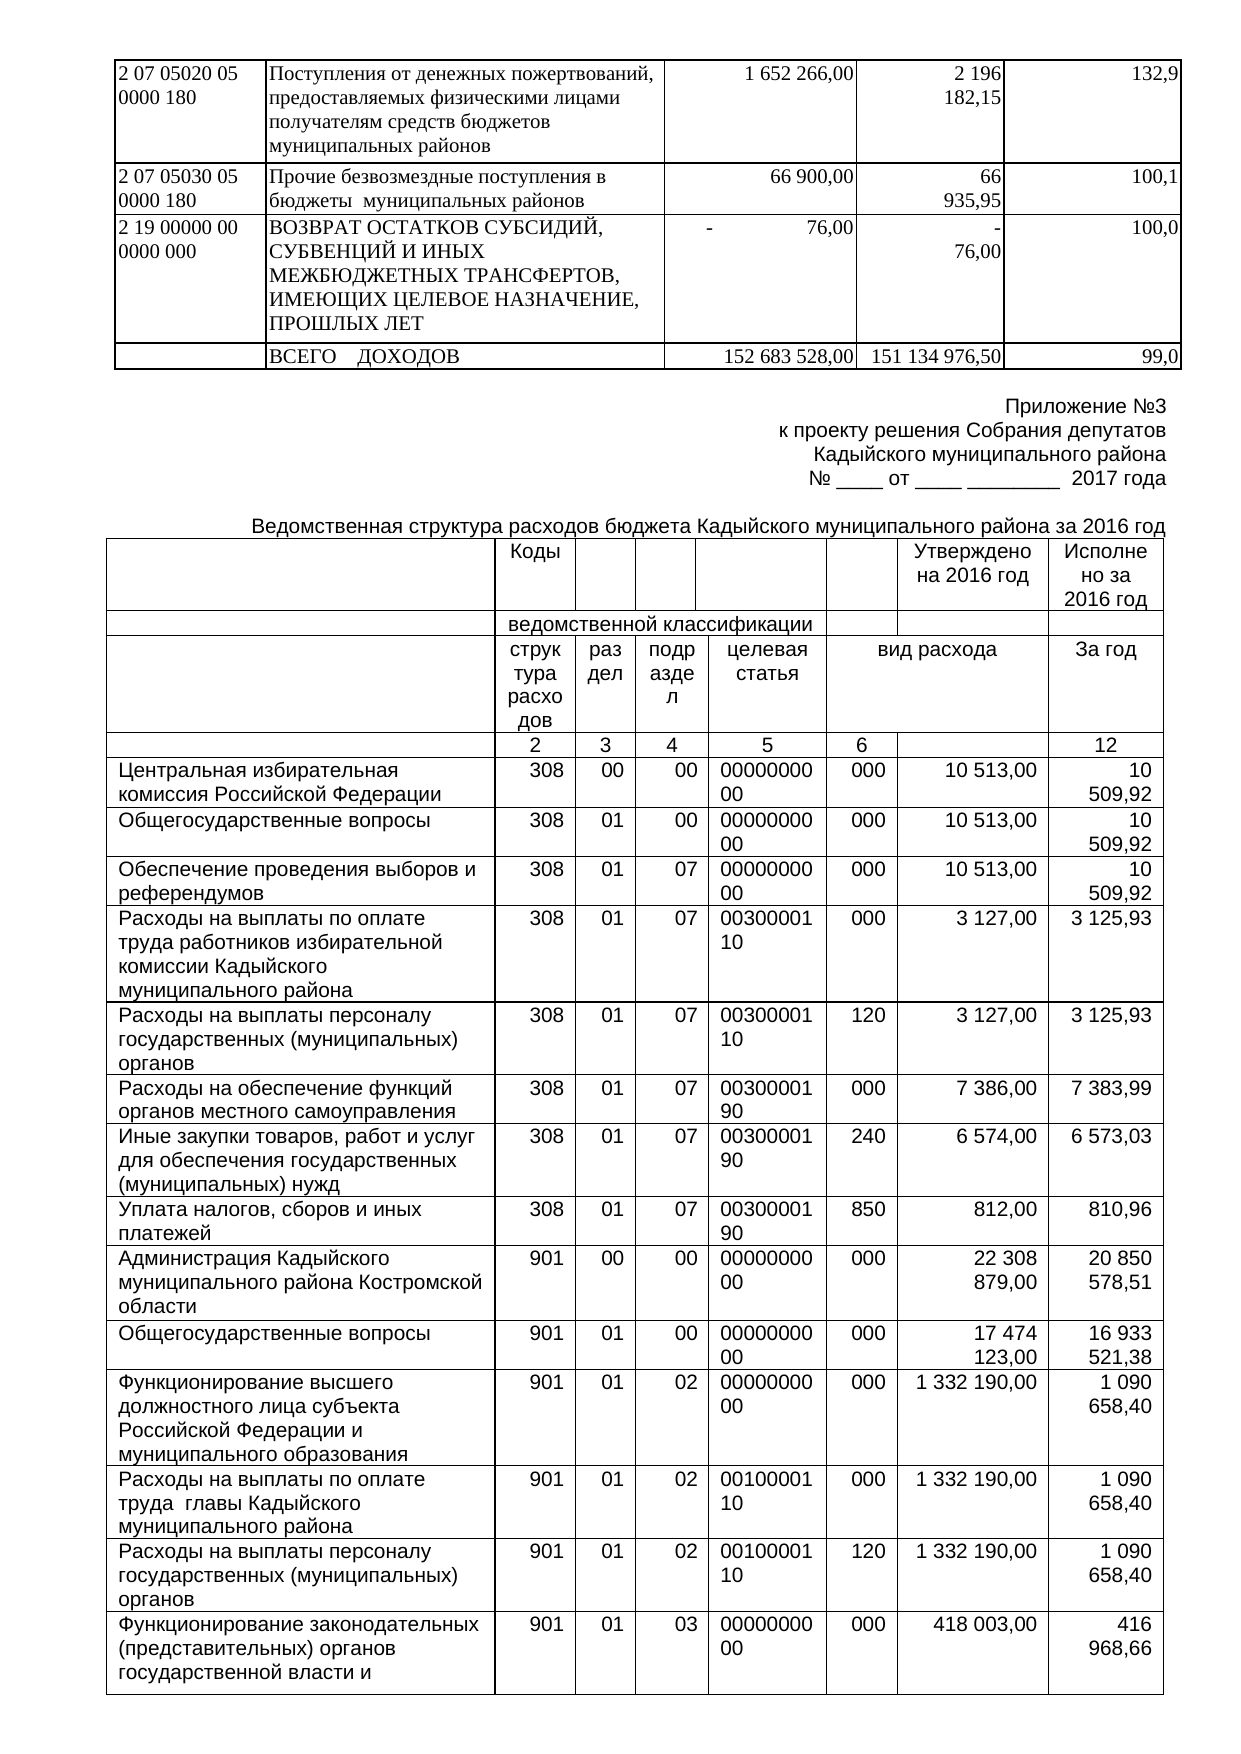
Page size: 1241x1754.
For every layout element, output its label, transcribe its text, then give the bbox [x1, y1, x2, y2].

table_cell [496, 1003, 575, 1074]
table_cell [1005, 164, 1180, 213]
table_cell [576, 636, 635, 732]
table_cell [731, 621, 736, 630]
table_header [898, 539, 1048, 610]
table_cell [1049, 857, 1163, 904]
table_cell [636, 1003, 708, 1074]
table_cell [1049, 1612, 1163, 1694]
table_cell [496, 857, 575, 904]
text Ведомственная структура расходов бюджета Кадыйского муниципального района за 2016 год [118, 513, 1167, 537]
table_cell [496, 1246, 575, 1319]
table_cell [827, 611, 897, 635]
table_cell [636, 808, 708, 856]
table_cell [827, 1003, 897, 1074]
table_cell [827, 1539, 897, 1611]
text № ____ от ____ ________ 2017 года [118, 466, 1167, 489]
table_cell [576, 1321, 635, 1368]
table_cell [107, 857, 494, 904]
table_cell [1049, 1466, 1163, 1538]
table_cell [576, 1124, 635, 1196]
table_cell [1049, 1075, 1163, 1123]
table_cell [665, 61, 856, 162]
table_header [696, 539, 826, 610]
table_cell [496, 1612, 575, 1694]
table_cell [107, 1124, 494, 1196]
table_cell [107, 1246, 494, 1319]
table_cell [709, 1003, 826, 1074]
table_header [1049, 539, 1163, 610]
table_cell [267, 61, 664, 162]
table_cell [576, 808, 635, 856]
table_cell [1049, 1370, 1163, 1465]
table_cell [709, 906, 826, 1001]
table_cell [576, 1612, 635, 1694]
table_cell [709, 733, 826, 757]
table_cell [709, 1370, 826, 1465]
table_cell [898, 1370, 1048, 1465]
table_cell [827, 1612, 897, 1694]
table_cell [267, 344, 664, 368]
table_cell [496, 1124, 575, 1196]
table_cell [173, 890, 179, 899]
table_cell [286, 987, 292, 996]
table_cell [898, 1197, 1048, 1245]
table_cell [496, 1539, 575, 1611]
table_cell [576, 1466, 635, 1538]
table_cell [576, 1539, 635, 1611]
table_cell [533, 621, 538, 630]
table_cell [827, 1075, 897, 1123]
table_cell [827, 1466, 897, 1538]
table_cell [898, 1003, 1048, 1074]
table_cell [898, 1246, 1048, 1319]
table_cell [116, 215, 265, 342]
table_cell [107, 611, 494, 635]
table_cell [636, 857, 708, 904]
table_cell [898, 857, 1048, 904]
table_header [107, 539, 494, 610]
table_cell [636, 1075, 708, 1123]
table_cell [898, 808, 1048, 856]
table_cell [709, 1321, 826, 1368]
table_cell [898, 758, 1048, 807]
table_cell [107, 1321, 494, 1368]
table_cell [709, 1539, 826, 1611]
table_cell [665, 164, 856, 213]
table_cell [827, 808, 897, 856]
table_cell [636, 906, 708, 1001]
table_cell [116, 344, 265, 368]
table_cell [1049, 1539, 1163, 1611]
text к проекту решения Собрания депутатов [118, 418, 1167, 442]
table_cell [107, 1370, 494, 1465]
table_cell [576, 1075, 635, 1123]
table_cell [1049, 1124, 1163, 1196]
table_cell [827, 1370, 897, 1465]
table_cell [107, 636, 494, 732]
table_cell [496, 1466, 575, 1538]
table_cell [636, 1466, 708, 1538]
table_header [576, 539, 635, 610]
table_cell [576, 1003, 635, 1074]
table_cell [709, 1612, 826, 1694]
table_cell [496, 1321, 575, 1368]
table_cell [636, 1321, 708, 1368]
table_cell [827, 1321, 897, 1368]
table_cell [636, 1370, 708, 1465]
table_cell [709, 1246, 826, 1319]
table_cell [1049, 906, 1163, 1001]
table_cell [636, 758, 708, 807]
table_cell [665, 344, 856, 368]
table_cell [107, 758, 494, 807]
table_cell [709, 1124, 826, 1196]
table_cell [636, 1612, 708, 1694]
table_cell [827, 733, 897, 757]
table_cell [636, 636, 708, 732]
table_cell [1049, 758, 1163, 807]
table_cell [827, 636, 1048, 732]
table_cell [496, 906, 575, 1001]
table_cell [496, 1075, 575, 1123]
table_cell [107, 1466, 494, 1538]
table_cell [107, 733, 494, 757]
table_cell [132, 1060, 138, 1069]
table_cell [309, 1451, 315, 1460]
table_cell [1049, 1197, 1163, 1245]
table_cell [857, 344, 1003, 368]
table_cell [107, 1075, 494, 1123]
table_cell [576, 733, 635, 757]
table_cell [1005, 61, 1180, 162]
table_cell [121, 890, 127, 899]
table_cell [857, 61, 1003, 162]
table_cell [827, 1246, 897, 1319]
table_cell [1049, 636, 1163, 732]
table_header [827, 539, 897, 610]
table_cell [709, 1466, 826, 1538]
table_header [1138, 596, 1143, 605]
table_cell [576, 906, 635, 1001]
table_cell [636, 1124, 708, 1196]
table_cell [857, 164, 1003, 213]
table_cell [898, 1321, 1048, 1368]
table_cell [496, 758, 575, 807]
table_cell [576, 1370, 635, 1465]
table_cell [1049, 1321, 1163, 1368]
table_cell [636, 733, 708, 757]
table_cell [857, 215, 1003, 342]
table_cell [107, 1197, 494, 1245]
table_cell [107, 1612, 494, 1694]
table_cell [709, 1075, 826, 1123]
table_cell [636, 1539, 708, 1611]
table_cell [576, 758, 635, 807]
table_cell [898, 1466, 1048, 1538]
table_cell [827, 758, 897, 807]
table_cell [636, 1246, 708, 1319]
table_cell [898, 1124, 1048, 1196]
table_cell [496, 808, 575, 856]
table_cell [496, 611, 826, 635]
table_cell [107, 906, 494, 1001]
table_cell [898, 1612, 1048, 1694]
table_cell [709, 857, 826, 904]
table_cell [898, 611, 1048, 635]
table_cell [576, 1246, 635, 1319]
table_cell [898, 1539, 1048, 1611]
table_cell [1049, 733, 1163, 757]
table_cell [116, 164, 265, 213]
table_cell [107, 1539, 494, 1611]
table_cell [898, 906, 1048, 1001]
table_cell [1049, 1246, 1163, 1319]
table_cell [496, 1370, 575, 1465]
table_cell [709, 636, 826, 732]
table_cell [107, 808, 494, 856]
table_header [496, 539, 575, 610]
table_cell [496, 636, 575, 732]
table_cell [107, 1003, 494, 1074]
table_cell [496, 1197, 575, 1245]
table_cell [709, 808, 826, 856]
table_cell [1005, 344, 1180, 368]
text Приложение №3 [118, 394, 1167, 418]
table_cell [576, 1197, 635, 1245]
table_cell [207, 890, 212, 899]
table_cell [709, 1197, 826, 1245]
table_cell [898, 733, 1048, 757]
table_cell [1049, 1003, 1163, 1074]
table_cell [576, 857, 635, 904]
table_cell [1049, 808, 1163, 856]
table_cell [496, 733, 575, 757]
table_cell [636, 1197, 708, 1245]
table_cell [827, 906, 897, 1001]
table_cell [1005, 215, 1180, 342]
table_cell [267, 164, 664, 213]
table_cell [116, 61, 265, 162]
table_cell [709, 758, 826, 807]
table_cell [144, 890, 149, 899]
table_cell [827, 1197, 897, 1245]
text Кадыйского муниципального района [118, 442, 1167, 466]
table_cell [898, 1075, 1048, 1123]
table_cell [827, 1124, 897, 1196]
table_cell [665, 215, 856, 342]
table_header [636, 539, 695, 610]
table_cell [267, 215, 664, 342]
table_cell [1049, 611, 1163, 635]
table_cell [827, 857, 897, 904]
